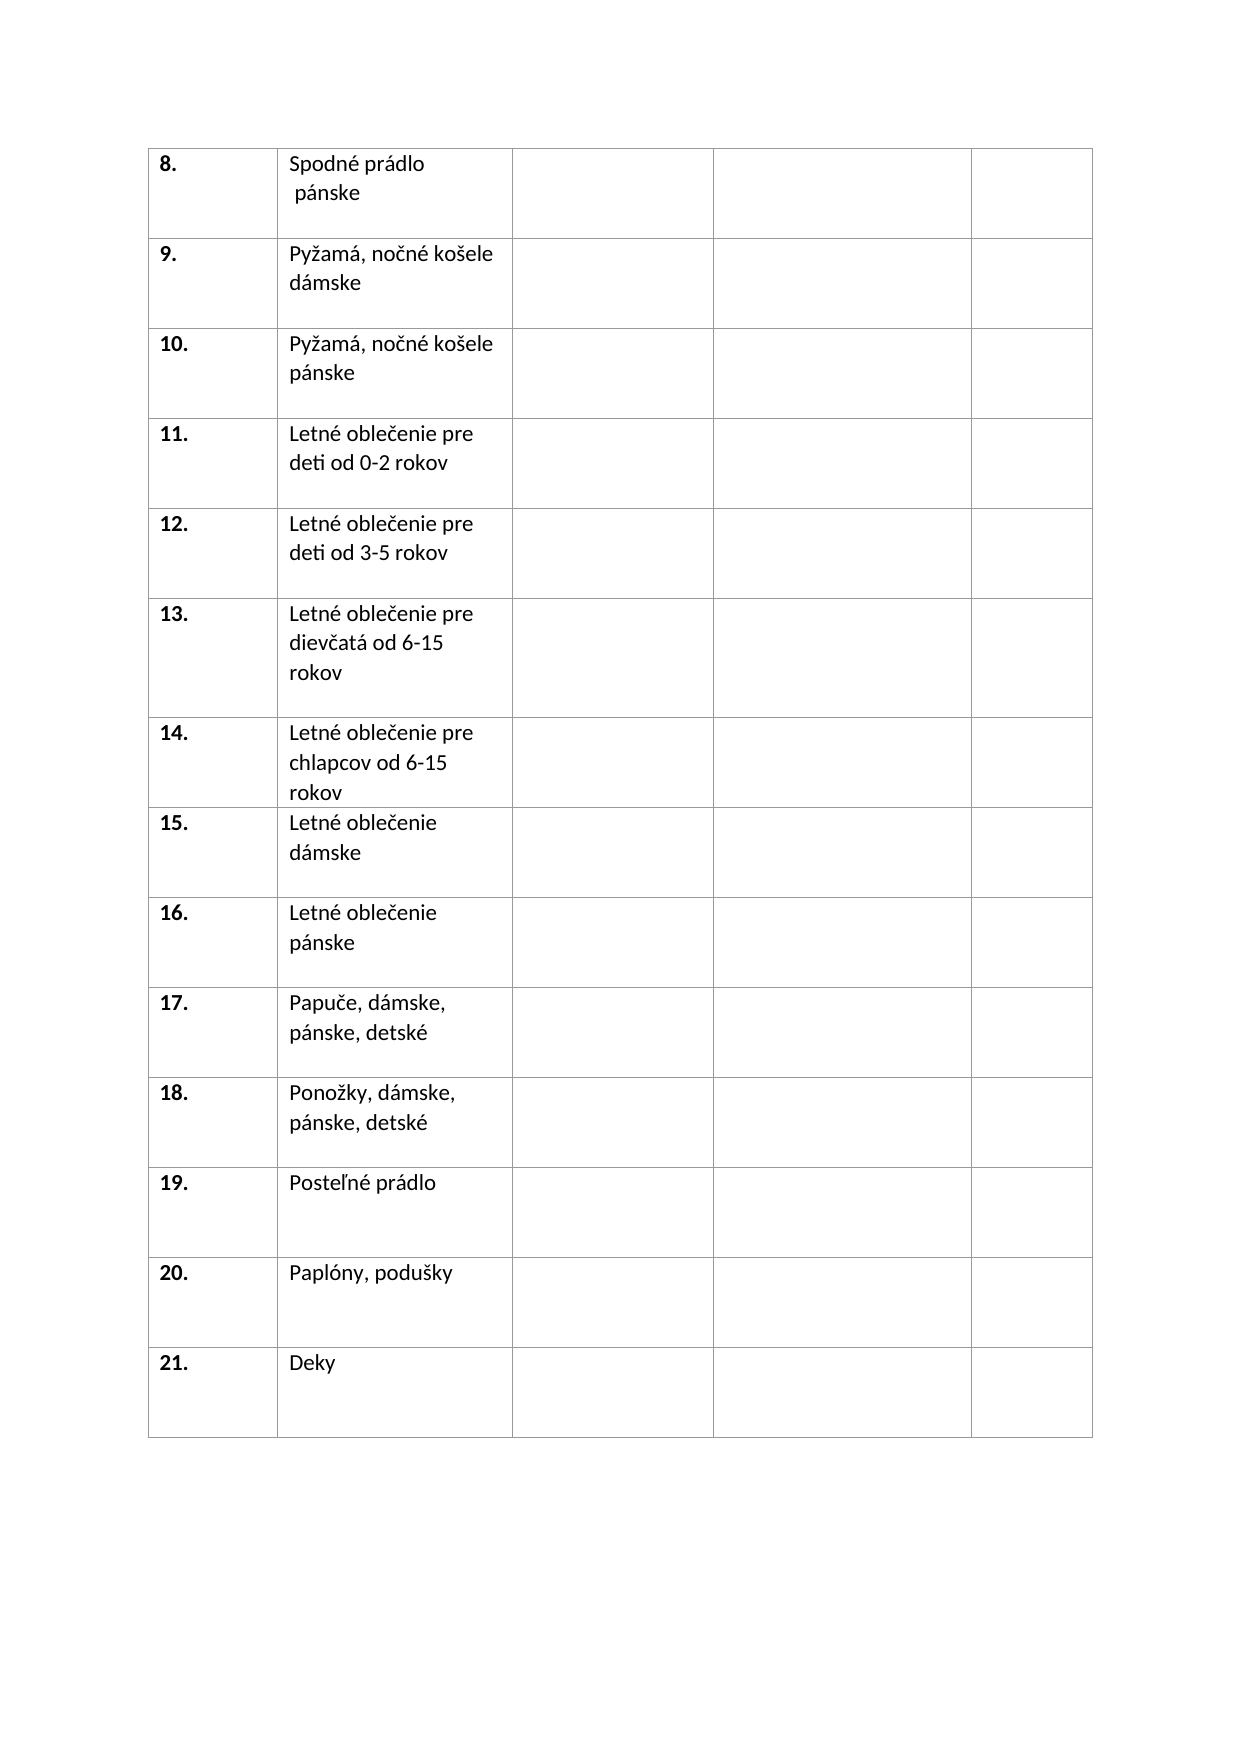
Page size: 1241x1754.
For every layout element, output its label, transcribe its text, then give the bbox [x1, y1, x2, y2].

table_cell [972, 1078, 1092, 1167]
table_cell [714, 898, 971, 987]
table_cell [714, 1258, 971, 1347]
table_cell 16. [149, 898, 277, 987]
table_cell 13. [149, 599, 277, 717]
table_cell [513, 419, 713, 508]
table_cell Papuče, dámske, pánske, detské [278, 988, 512, 1077]
table_cell [972, 1168, 1092, 1257]
table_cell [972, 509, 1092, 598]
table_cell 11. [149, 419, 277, 508]
table_cell Letné oblečenie pre deti od 0-2 rokov [278, 419, 512, 508]
table_cell [972, 898, 1092, 987]
table_cell [513, 718, 713, 807]
table_cell [513, 1078, 713, 1167]
table_cell [714, 1078, 971, 1167]
table_cell 8. [149, 149, 277, 238]
table_cell [513, 898, 713, 987]
table_cell Spodné prádlo pánske [278, 149, 512, 238]
table_cell [972, 718, 1092, 807]
table_cell Letné oblečenie pre chlapcov od 6-15 rokov [278, 718, 512, 807]
table_cell [714, 1168, 971, 1257]
table_cell Letné oblečenie pre deti od 3-5 rokov [278, 509, 512, 598]
table_cell [972, 1348, 1092, 1437]
table_cell Ponožky, dámske, pánske, detské [278, 1078, 512, 1167]
table_cell [972, 239, 1092, 328]
table_cell [714, 718, 971, 807]
table_cell 12. [149, 509, 277, 598]
table_cell 15. [149, 808, 277, 897]
table_cell 10. [149, 329, 277, 418]
table_cell 19. [149, 1168, 277, 1257]
table_cell [714, 1348, 971, 1437]
table_cell [972, 149, 1092, 238]
table_cell [513, 988, 713, 1077]
table_cell Pyžamá, nočné košele dámske [278, 239, 512, 328]
table_cell 17. [149, 988, 277, 1077]
table_cell [714, 149, 971, 238]
table_cell [714, 599, 971, 717]
table_cell 18. [149, 1078, 277, 1167]
table_cell [513, 149, 713, 238]
table_cell Posteľné prádlo [278, 1168, 512, 1257]
table_cell 20. [149, 1258, 277, 1347]
table_cell [972, 329, 1092, 418]
table_cell [972, 599, 1092, 717]
table_cell [972, 988, 1092, 1077]
table_cell Letné oblečenie pre dievčatá od 6-15 rokov [278, 599, 512, 717]
table_cell [513, 599, 713, 717]
table_cell Deky [278, 1348, 512, 1437]
table_cell [513, 1258, 713, 1347]
table_cell [972, 419, 1092, 508]
table_cell [714, 808, 971, 897]
table_cell 14. [149, 718, 277, 807]
table_cell Letné oblečenie dámske [278, 808, 512, 897]
table_cell [513, 239, 713, 328]
table_cell [714, 239, 971, 328]
table_cell Pyžamá, nočné košele pánske [278, 329, 512, 418]
table_cell Letné oblečenie pánske [278, 898, 512, 987]
table_cell 21. [149, 1348, 277, 1437]
table_cell [972, 1258, 1092, 1347]
table_cell 9. [149, 239, 277, 328]
table_cell [513, 1348, 713, 1437]
table_cell Paplóny, podušky [278, 1258, 512, 1347]
table_cell [714, 988, 971, 1077]
table_cell [513, 1168, 713, 1257]
table_cell [714, 509, 971, 598]
table_cell [714, 419, 971, 508]
table_cell [513, 329, 713, 418]
table_cell [513, 509, 713, 598]
table_cell [513, 808, 713, 897]
table_cell [972, 808, 1092, 897]
table_cell [714, 329, 971, 418]
